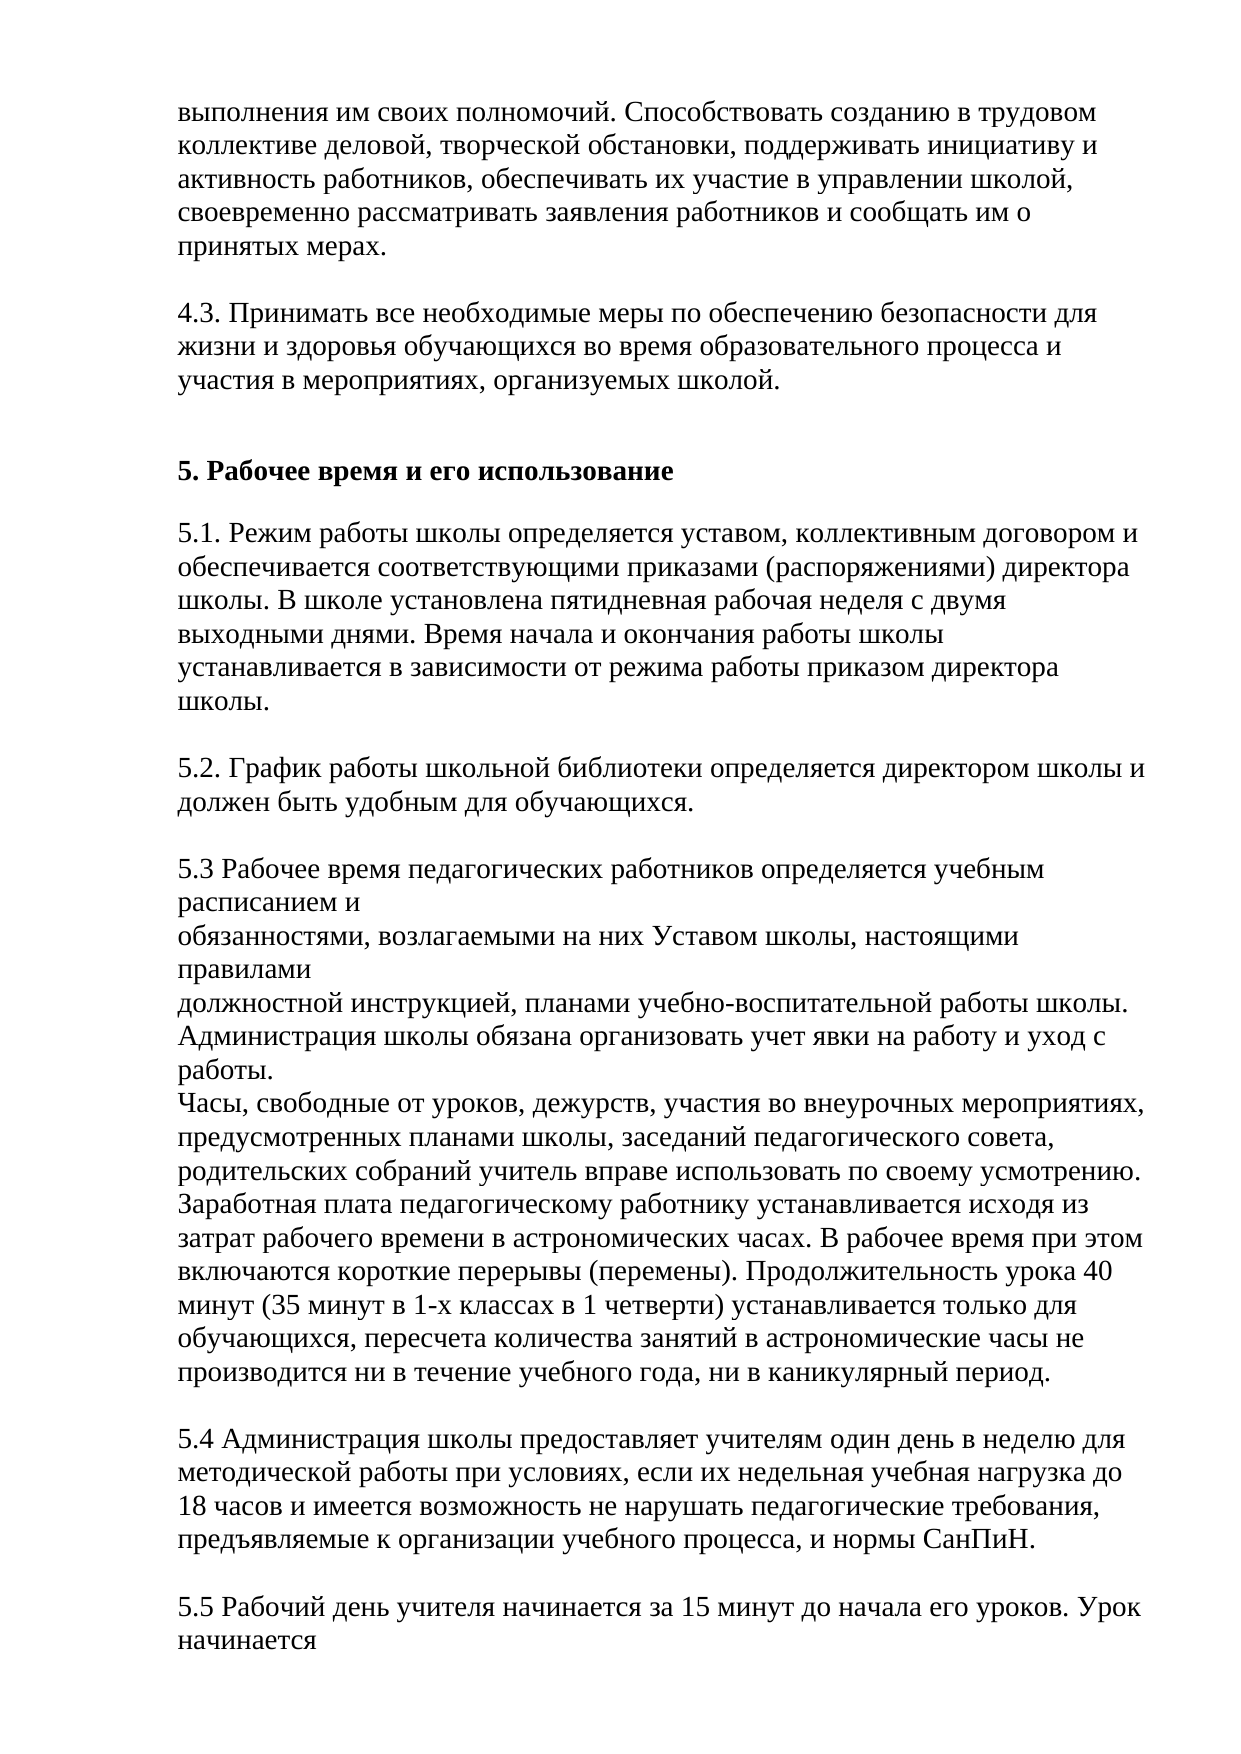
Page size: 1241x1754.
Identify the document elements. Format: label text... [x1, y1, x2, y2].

text 5. Рабочее время и его использование [177, 453, 1152, 486]
text 5.3 Рабочее время педагогических работников определяется учебным расписанием и обязанностями, возлагаемыми на них Уставом школы, настоящими правилами должностной инструкцией, планами учебно-воспитательной работы школы. Администрация школы обязана организовать учет явки на работу и уход с работы. Часы, свободные от уроков, дежурств, участия во внеурочных мероприятиях, предусмотренных планами школы, заседаний педагогического совета, родительских собраний учитель вправе использовать по своему усмотрению. Заработная плата педагогическому работнику устанавливается исходя из затрат рабочего времени в астрономических часах. В рабочее время при этом включаются короткие перерывы (перемены). Продолжительность урока 40 минут (35 минут в 1-х классах в 1 четверти) устанавливается только для обучающихся, пересчета количества занятий в астрономические часы не производится ни в течение учебного года, ни в каникулярный период. [177, 817, 1152, 1387]
text 5.4 Администрация школы предоставляет учителям один день в неделю для методической работы при условиях, если их недельная учебная нагрузка до 18 часов и имеется возможность не нарушать педагогические требования, предъявляемые к организации учебного процесса, и нормы СанПиН. [177, 1387, 1152, 1555]
text 5.2. График работы школьной библиотеки определяется директором школы и должен быть удобным для обучающихся. [177, 717, 1152, 817]
text 5.1. Режим работы школы определяется уставом, коллективным договором и обеспечивается соответствующими приказами (распоряжениями) директора школы. В школе установлена пятидневная рабочая неделя с двумя выходными днями. Время начала и окончания работы школы устанавливается в зависимости от режима работы приказом директора школы. [177, 515, 1152, 717]
text 4.3. Принимать все необходимые меры по обеспечению безопасности для жизни и здоровья обучающихся во время образовательного процесса и участия в мероприятиях, организуемых школой. [177, 261, 1152, 423]
